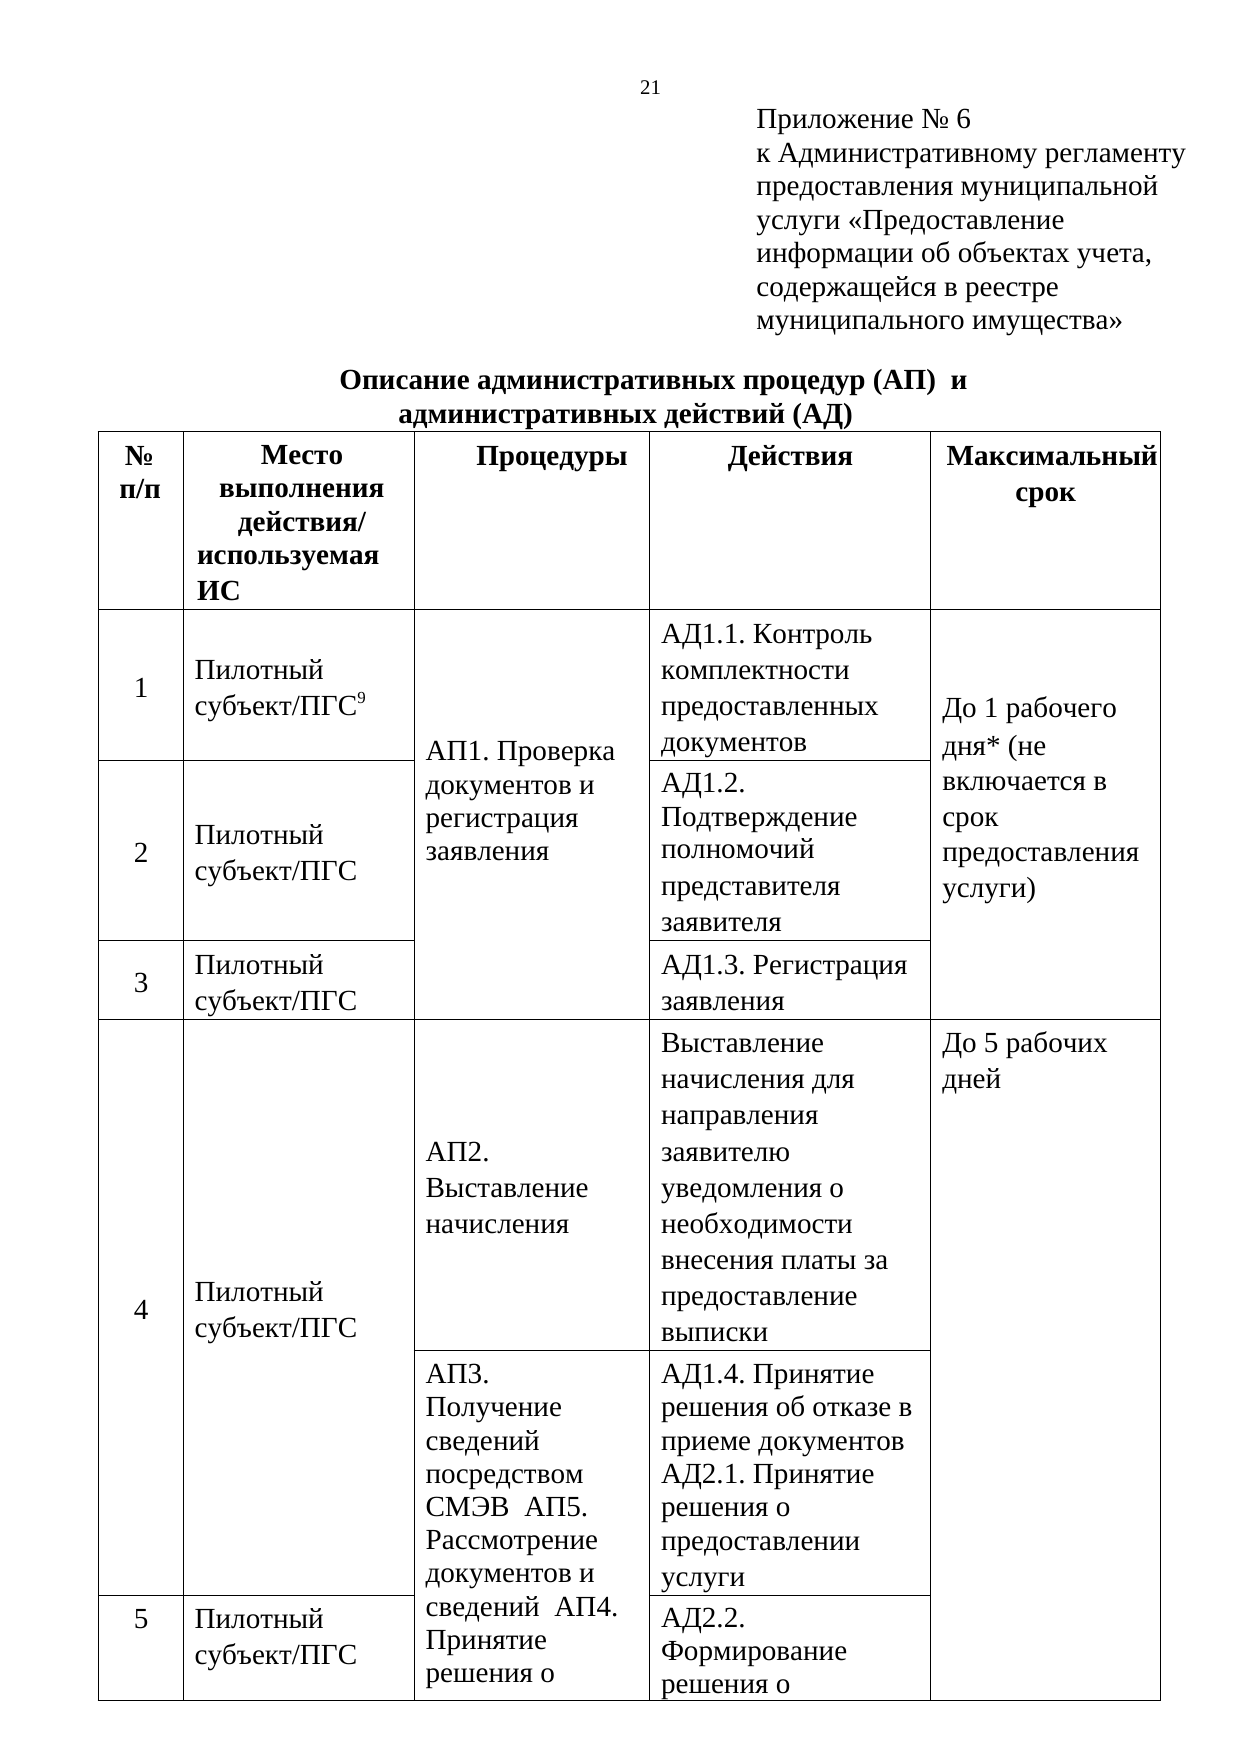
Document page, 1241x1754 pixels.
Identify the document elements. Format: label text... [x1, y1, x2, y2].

table_cell 2 [99, 761, 183, 940]
text Приложение № 6 [756, 101, 1194, 135]
table_cell АП2. Выставление начисления [415, 1020, 649, 1350]
table_header Место выполнения действия/ используемая ИС [184, 432, 414, 609]
table_cell 5 [99, 1596, 183, 1700]
table_cell АД1.2. Подтверждение полномочий представителя заявителя [650, 761, 930, 940]
table_cell До 5 рабочих дней [931, 1020, 1160, 1700]
table_cell АП3. Получение сведений посредством СМЭВ АП5. Рассмотрение документов и сведений АП4. Принятие решения о предоставлении услуги [415, 1351, 649, 1700]
table_header Действия [650, 432, 930, 609]
table_cell 3 [99, 941, 183, 1018]
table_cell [184, 1596, 414, 1700]
text Описание административных процедур (АП) и административных действий (АД) [339, 362, 1005, 430]
table_header Процедуры [415, 432, 649, 609]
table_cell АП1. Проверка документов и регистрация заявления [415, 610, 649, 1018]
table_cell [650, 1596, 930, 1700]
table_cell АД1.1. Контроль комплектности предоставленных документов [650, 610, 930, 760]
table_cell 4 [99, 1020, 183, 1594]
table_header № п/п [99, 432, 183, 609]
table_cell Пилотный субъект/ПГС [184, 941, 414, 1018]
table_cell Пилотный субъект/ПГС9 [184, 610, 414, 760]
table_cell До 1 рабочего дня* (не включается в срок предоставления услуги) [931, 610, 1160, 1018]
table_cell АД1.4. Принятие решения об отказе в приеме документов АД2.1. Принятие решения о предоставлении услуги [650, 1351, 930, 1594]
table_cell 1 [99, 610, 183, 760]
table_cell АД1.3. Регистрация заявления [650, 941, 930, 1018]
table_header Максимальный срок [931, 432, 1160, 609]
table_cell Выставление начисления для направления заявителю уведомления о необходимости внесения платы за предоставление выписки [650, 1020, 930, 1350]
table_cell Пилотный субъект/ПГС [184, 761, 414, 940]
text к Административному регламенту предоставления муниципальной услуги «Предоставление информации об объектах учета, содержащейся в реестре муниципального имущества» [756, 135, 1194, 336]
table_cell Пилотный субъект/ПГС [184, 1020, 414, 1594]
